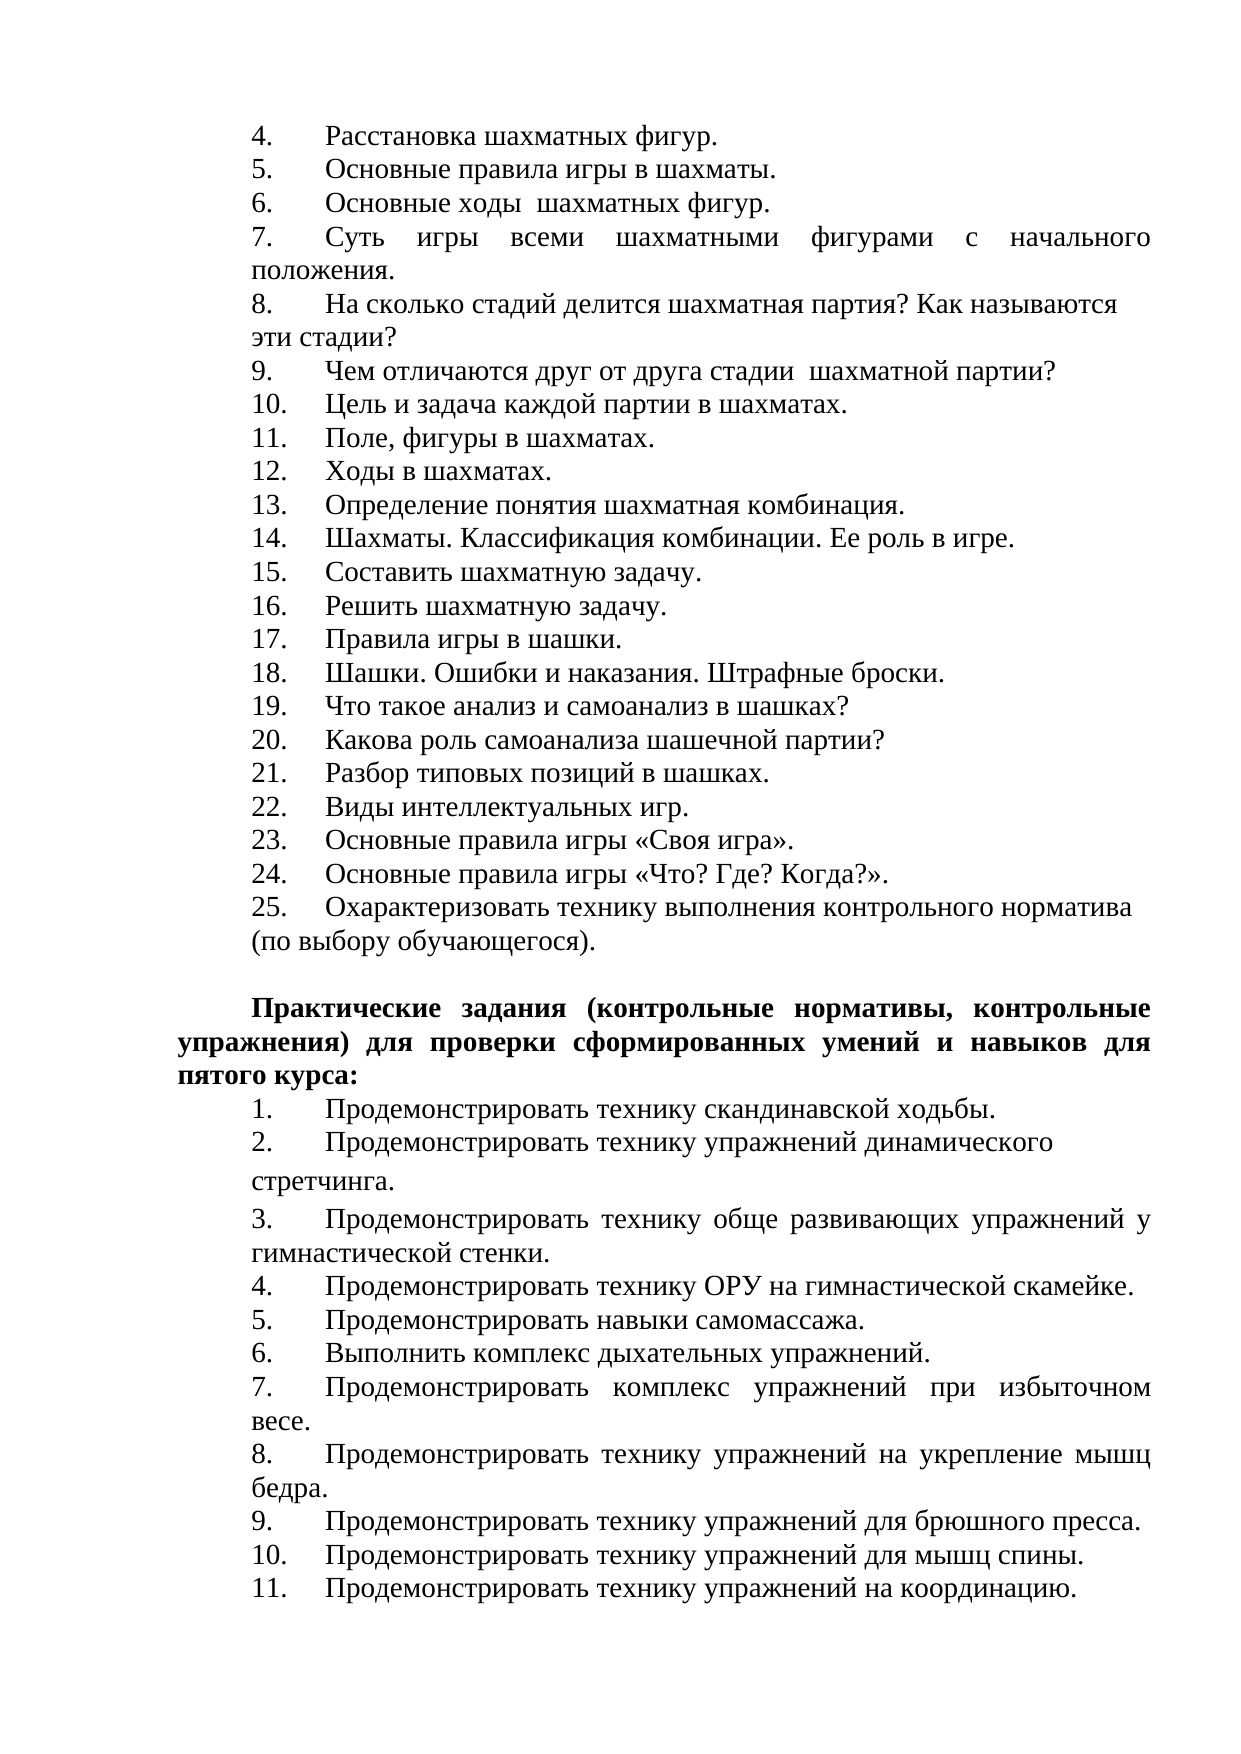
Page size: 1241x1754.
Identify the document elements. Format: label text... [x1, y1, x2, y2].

list Составить шахматную задачу. [251, 554, 1152, 588]
list Виды интеллектуальных игр. [251, 789, 1152, 822]
list Продемонстрировать технику упражнений для брюшного пресса. [251, 1503, 1152, 1537]
list Правила игры в шашки. [251, 621, 1152, 655]
list Поле, фигуры в шахматах. [251, 420, 1152, 453]
list Ходы в шахматах. [251, 453, 1152, 487]
list Основные правила игры «Своя игра». [251, 822, 1152, 856]
list Чем отличаются друг от друга стадии шахматной партии? [251, 353, 1152, 386]
list Основные правила игры «Что? Где? Когда?». [251, 856, 1152, 889]
list Продемонстрировать технику скандинавской ходьбы. [251, 1091, 1152, 1124]
list Шахматы. Классификация комбинации. Ее роль в игре. [251, 521, 1152, 554]
list Продемонстрировать комплекс упражнений при избыточном весе. [251, 1369, 1152, 1436]
list Продемонстрировать технику упражнений на укрепление мышц бедра. [251, 1436, 1152, 1503]
list Продемонстрировать технику обще развивающих упражнений у гимнастической стенки. [251, 1201, 1152, 1268]
list Охарактеризовать технику выполнения контрольного норматива (по выбору обучающегося). [251, 889, 1152, 957]
list Продемонстрировать навыки самомассажа. [251, 1302, 1152, 1336]
list Основные правила игры в шахматы. [251, 152, 1152, 185]
list Расстановка шахматных фигур. [251, 118, 1152, 152]
list Продемонстрировать технику упражнений на координацию. [251, 1570, 1152, 1604]
list Шашки. Ошибки и наказания. Штрафные броски. [251, 655, 1152, 688]
list Основные ходы шахматных фигур. [251, 185, 1152, 219]
list Какова роль самоанализа шашечной партии? [251, 722, 1152, 755]
list Решить шахматную задачу. [251, 588, 1152, 621]
list Суть игры всеми шахматными фигурами с начального положения. [251, 219, 1152, 286]
list Продемонстрировать технику упражнений динамического стретчинга. [251, 1124, 1152, 1196]
list Цель и задача каждой партии в шахматах. [251, 386, 1152, 420]
list Выполнить комплекс дыхательных упражнений. [251, 1336, 1152, 1369]
text Практические задания (контрольные нормативы, контрольные упражнения) для проверки сформированных умений и навыков для пятого курса: [177, 990, 1152, 1091]
list Разбор типовых позиций в шашках. [251, 755, 1152, 789]
list Определение понятия шахматная комбинация. [251, 487, 1152, 521]
list Продемонстрировать технику ОРУ на гимнастической скамейке. [251, 1268, 1152, 1302]
list Что такое анализ и самоанализ в шашках? [251, 688, 1152, 722]
list На сколько стадий делится шахматная партия? Как называются эти стадии? [251, 286, 1152, 353]
list Продемонстрировать технику упражнений для мышц спины. [251, 1537, 1152, 1570]
